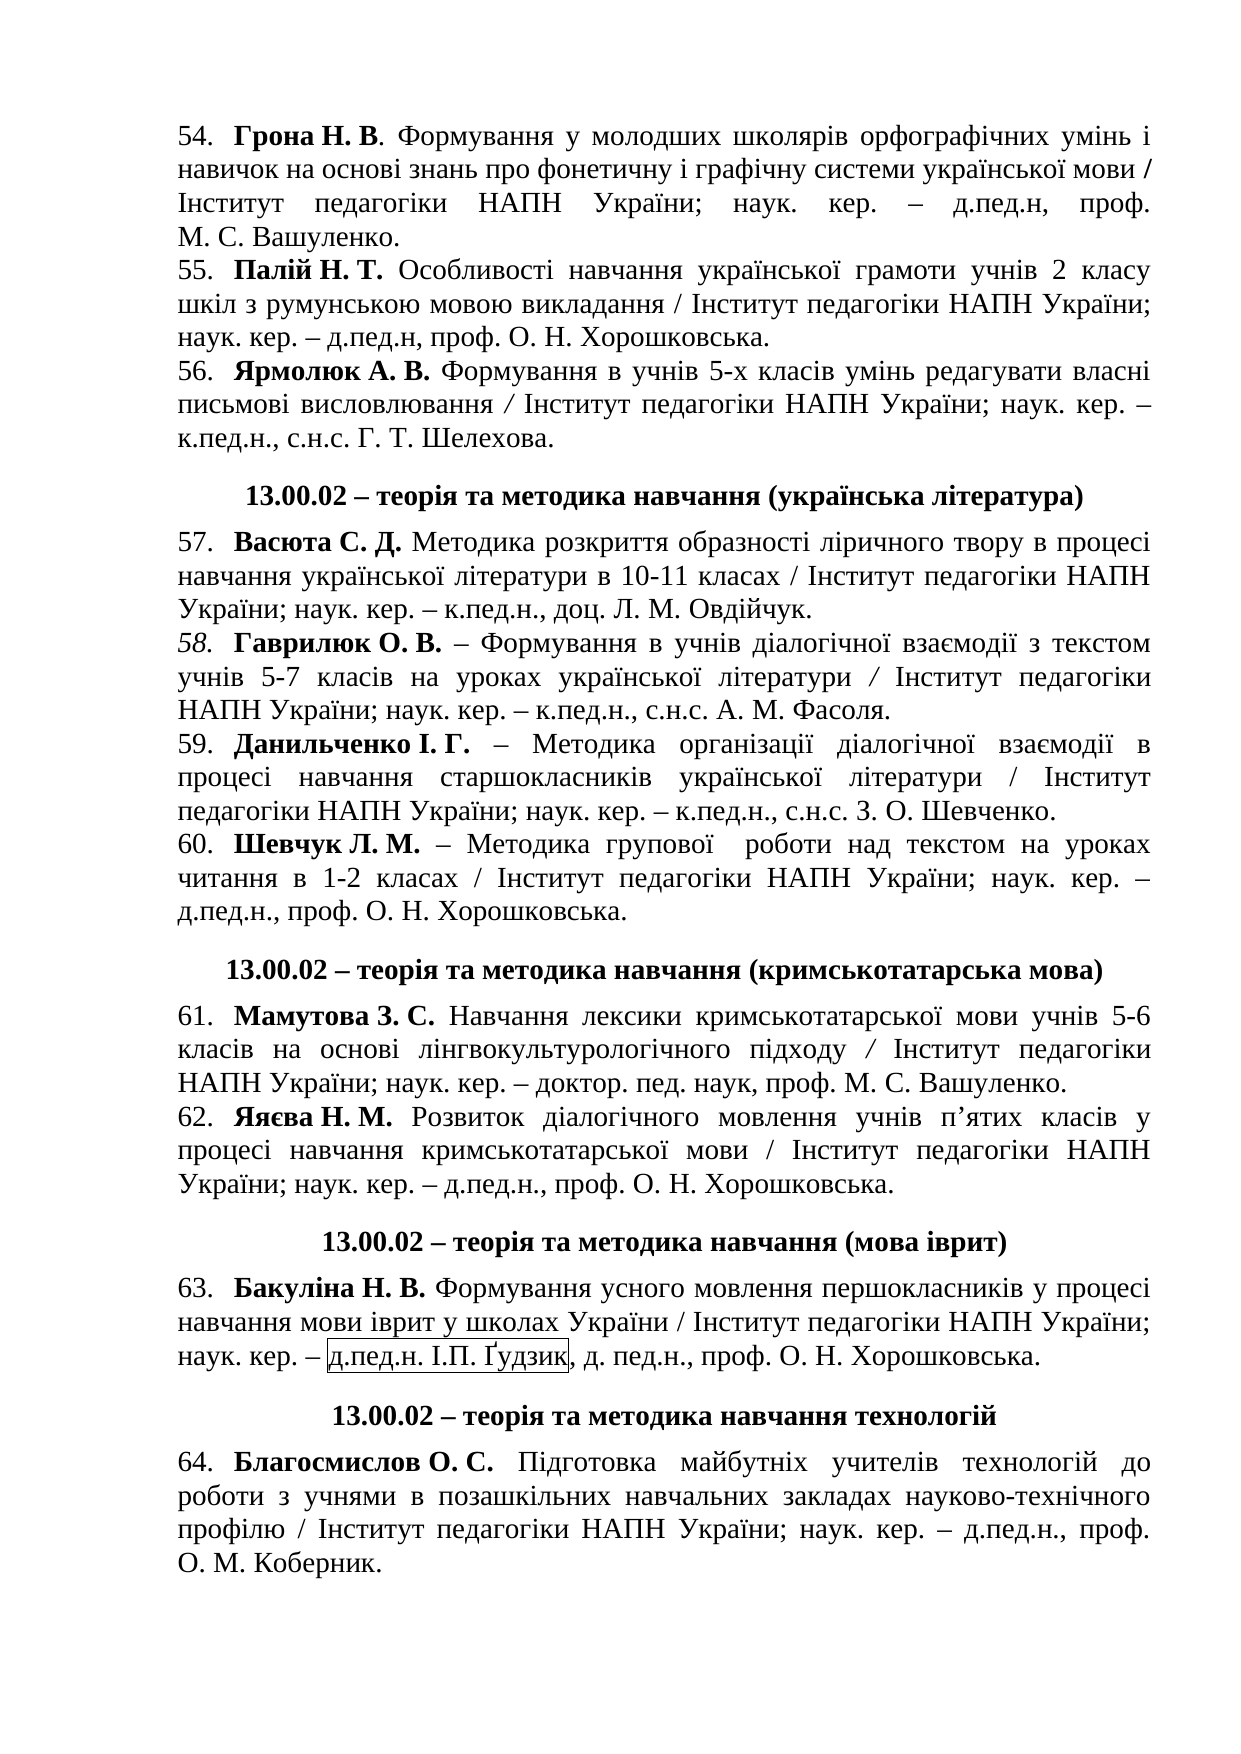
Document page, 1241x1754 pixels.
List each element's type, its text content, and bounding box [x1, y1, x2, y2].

list Яяєва Н. М. Розвиток діалогічного мовлення учнів п’ятих класів у процесі навчання кримськотатарської мови / Інститут педагогіки НАПН України; наук. кер. – д.пед.н., проф. О. Н. Хорошковська. [177, 1099, 1152, 1199]
list Благосмислов О. С. Підготовка майбутніх учителів технологій до роботи з учнями в позашкільних навчальних закладах науково-технічного профілю / Інститут педагогіки НАПН України; наук. кер. – д.пед.н., проф. О. М. Коберник. [177, 1444, 1152, 1578]
list Данильченко І. Г. – Методика організації діалогічної взаємодії в процесі навчання старшокласників української літератури / Інститут педагогіки НАПН України; наук. кер. – к.пед.н., с.н.с. З. О. Шевченко. [177, 726, 1152, 826]
list Васюта С. Д. Методика розкриття образності ліричного твору в процесі навчання української літератури в 10-11 класах / Інститут педагогіки НАПН України; наук. кер. – к.пед.н., доц. Л. М. Овдійчук. [177, 524, 1152, 625]
list Грона Н. В. Формування у молодших школярів орфографічних умінь і навичок на основі знань про фонетичну і графічну системи української мови / Інститут педагогіки НАПН України; наук. кер. – д.пед.н, проф. М. С. Вашуленко. [177, 118, 1152, 252]
list Гаврилюк О. В. – Формування в учнів діалогічної взаємодії з текстом учнів 5-7 класів на уроках української літератури / Інститут педагогіки НАПН України; наук. кер. – к.пед.н., с.н.с. А. М. Фасоля. [177, 625, 1152, 726]
text 13.00.02 – теорія та методика навчання (українська література) [177, 478, 1152, 512]
list Шевчук Л. М. – Методика групової роботи над текстом на уроках читання в 1-2 класах / Інститут педагогіки НАПН України; наук. кер. – д.пед.н., проф. О. Н. Хорошковська. [177, 826, 1152, 927]
list Палій Н. Т. Особливості навчання української грамоти учнів 2 класу шкіл з румунською мовою викладання / Інститут педагогіки НАПН України; наук. кер. – д.пед.н, проф. О. Н. Хорошковська. [177, 252, 1152, 353]
list Бакуліна Н. В. Формування усного мовлення першокласників у процесі навчання мови іврит у школах України / Інститут педагогіки НАПН України; наук. кер. – д.пед.н. І.П. Ґудзик, д. пед.н., проф. О. Н. Хорошковська. [177, 1270, 1152, 1373]
list Мамутова З. С. Навчання лексики кримськотатарської мови учнів 5-6 класів на основі лінгвокультурологічного підходу / Інститут педагогіки НАПН України; наук. кер. – доктор. пед. наук, проф. М. С. Вашуленко. [177, 998, 1152, 1099]
list 13.00.02 – теорія та методика навчання технологій [177, 1398, 1152, 1432]
text 13.00.02 – теорія та методика навчання (мова іврит) [177, 1224, 1152, 1258]
list Ярмолюк А. В. Формування в учнів 5-х класів умінь редагувати власні письмові висловлювання / Інститут педагогіки НАПН України; наук. кер. – к.пед.н., с.н.с. Г. Т. Шелехова. [177, 353, 1152, 453]
text 13.00.02 – теорія та методика навчання (кримськотатарська мова) [177, 952, 1152, 986]
